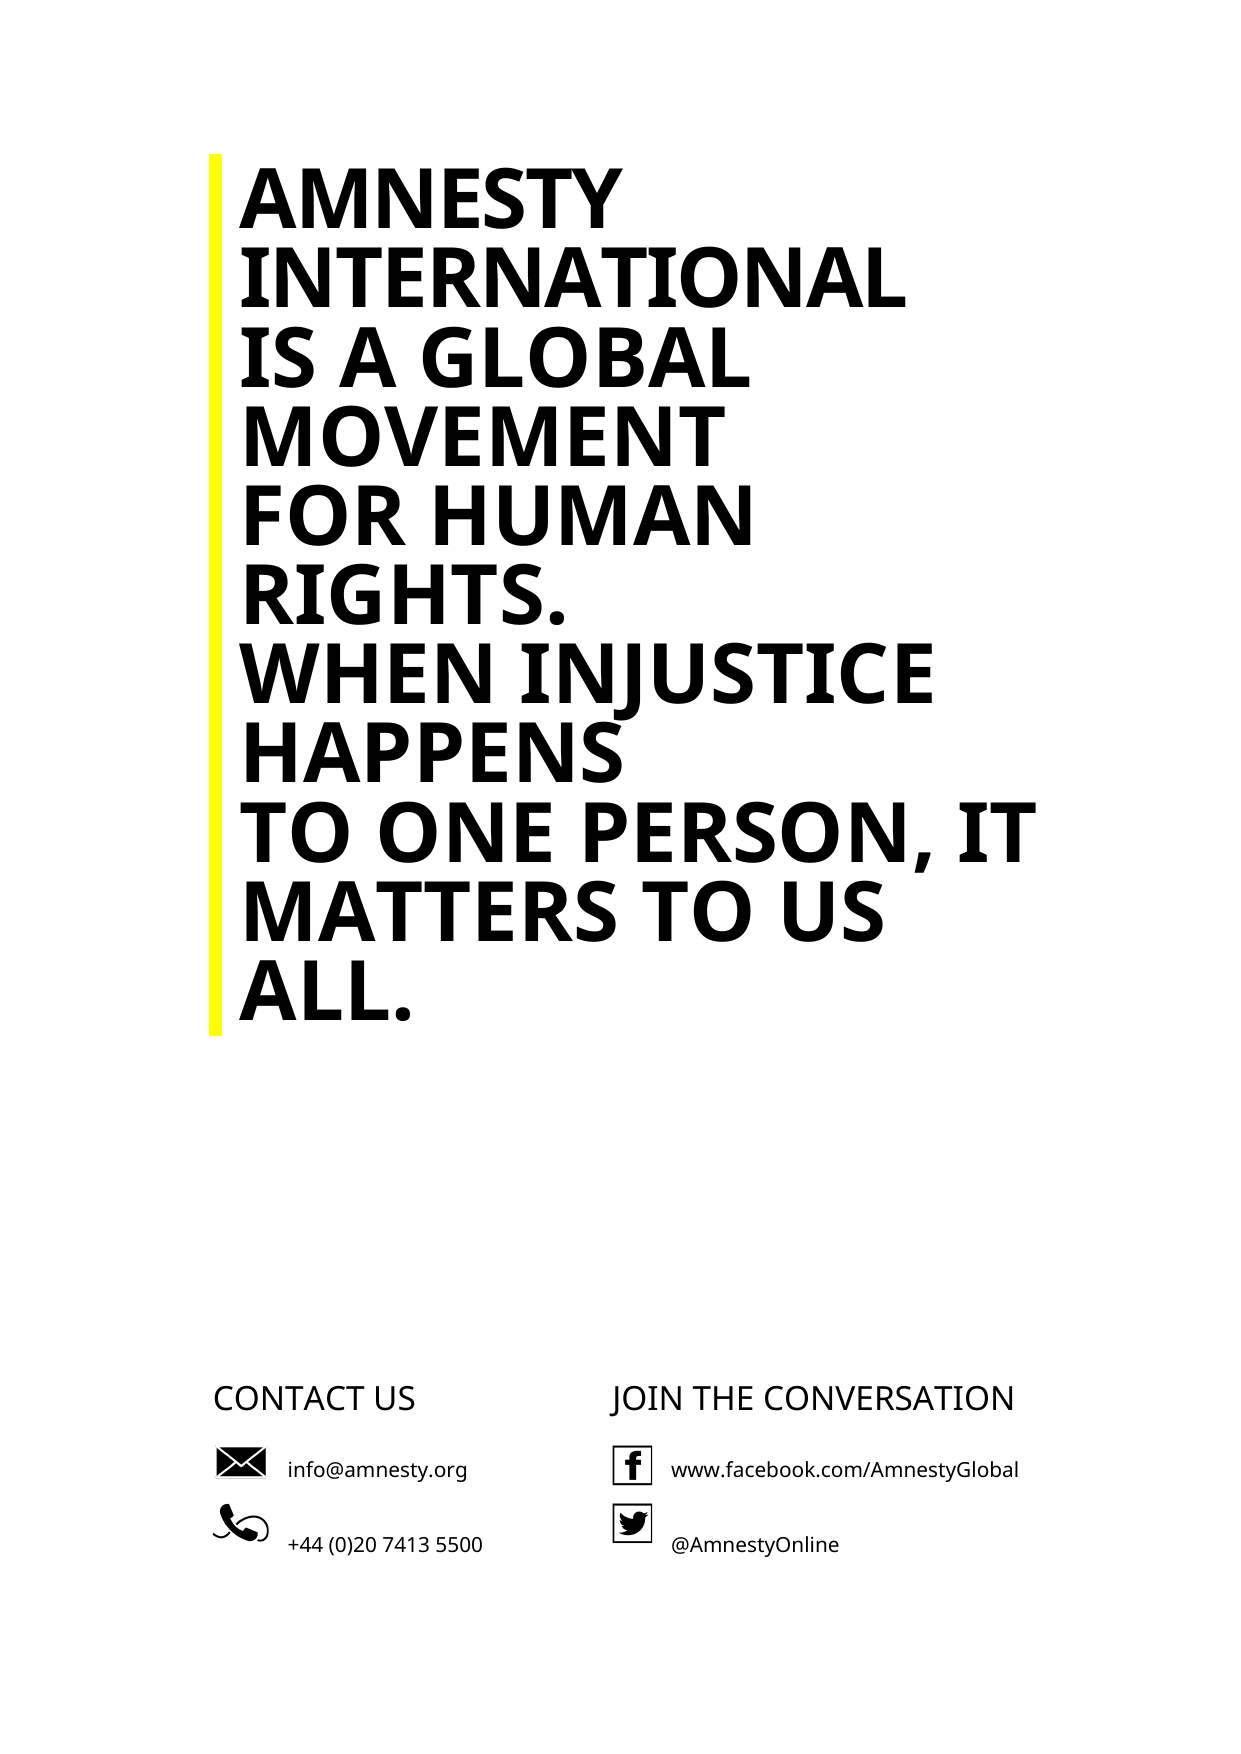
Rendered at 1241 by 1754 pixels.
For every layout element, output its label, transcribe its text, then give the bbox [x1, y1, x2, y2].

picture [612, 1445, 653, 1544]
table_header Amnesty international is a global movement for human rights. When injustice happens to one person, it matters to us all. [222, 154, 1063, 1036]
picture [212, 1445, 269, 1542]
